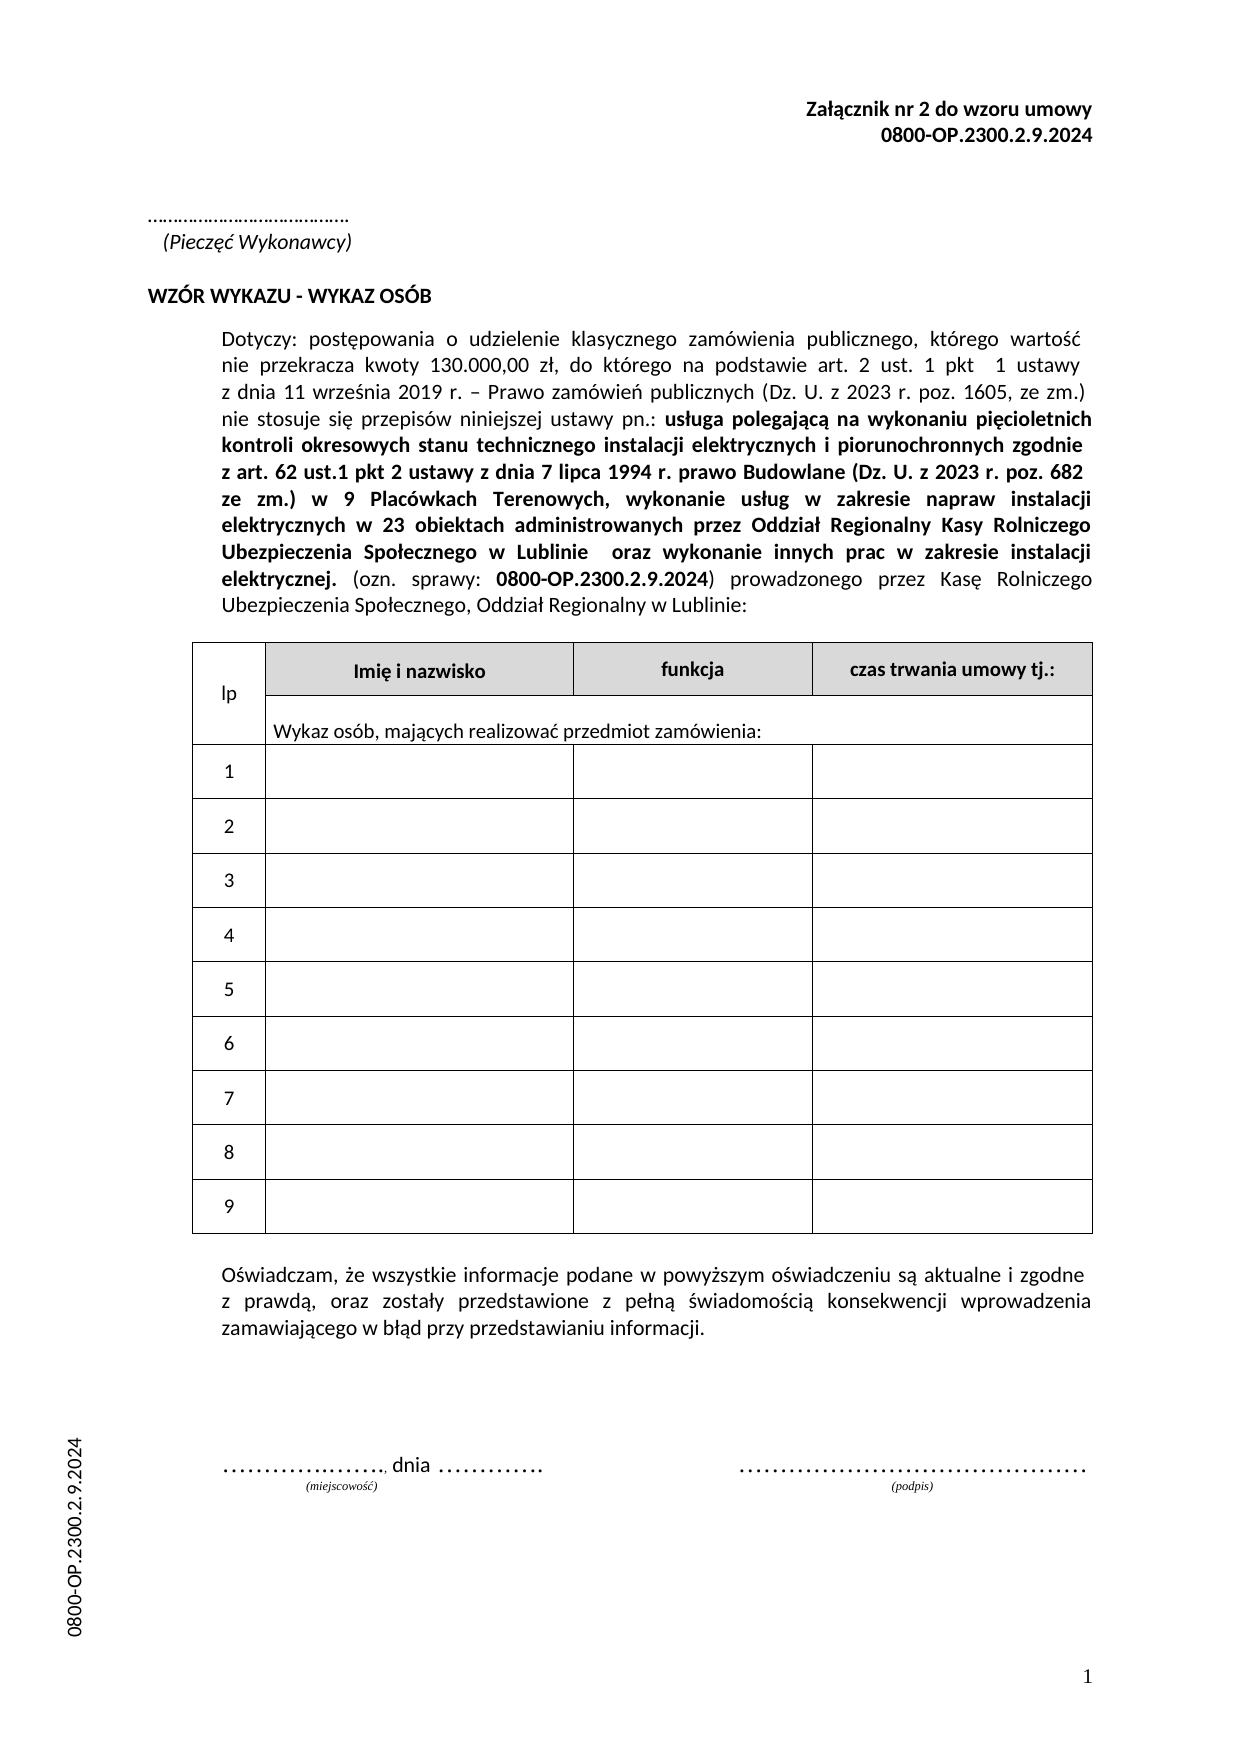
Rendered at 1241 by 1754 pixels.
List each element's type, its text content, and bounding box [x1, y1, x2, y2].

table_cell [574, 962, 812, 1016]
table_cell [266, 962, 573, 1016]
table_cell 6 [193, 1017, 265, 1070]
text Oświadczam, że wszystkie informacje podane w powyższym oświadczeniu są aktualne i zgodne z prawdą, oraz zostały przedstawione z pełną świadomością konsekwencji wprowadzenia zamawiającego w błąd przy przedstawianiu informacji. [221, 1261, 1092, 1341]
text Dotyczy: postępowania o udzielenie klasycznego zamówienia publicznego, którego wartość nie przekracza kwoty 130.000,00 zł, do którego na podstawie art. 2 ust. 1 pkt 1 ustawy z dnia 11 września 2019 r. – Prawo zamówień publicznych (Dz. U. z 2023 r. poz. 1605, ze zm.) nie stosuje się przepisów niniejszej ustawy pn.: usługa polegającą na wykonaniu pięcioletnich kontroli okresowych stanu technicznego instalacji elektrycznych i piorunochronnych zgodnie z art. 62 ust.1 pkt 2 ustawy z dnia 7 lipca 1994 r. prawo Budowlane (Dz. U. z 2023 r. poz. 682 ze zm.) w 9 Placówkach Terenowych, wykonanie usług w zakresie napraw instalacji elektrycznych w 23 obiektach administrowanych przez Oddział Regionalny Kasy Rolniczego Ubezpieczenia Społecznego w Lublinie oraz wykonanie innych prac w zakresie instalacji elektrycznej. (ozn. sprawy: 0800-OP.2300.2.9.2024) prowadzonego przez Kasę Rolniczego Ubezpieczenia Społecznego, Oddział Regionalny w Lublinie: [221, 325, 1092, 618]
table_cell 1 [193, 745, 265, 798]
table_cell [813, 1071, 1092, 1124]
table_cell [266, 908, 573, 961]
table_cell [813, 1017, 1092, 1070]
table_cell [266, 1180, 573, 1233]
text Załącznik nr 2 do wzoru umowy [148, 95, 1092, 122]
table_cell [266, 854, 573, 907]
table_cell Wykaz osób, mających realizować przedmiot zamówienia: [266, 696, 1092, 744]
table_cell [266, 1125, 573, 1179]
table_cell [574, 1071, 812, 1124]
table_cell [574, 745, 812, 798]
text (Pieczęć Wykonawcy) [148, 228, 1092, 254]
table_header czas trwania umowy tj.: [813, 643, 1092, 695]
table_cell [574, 1125, 812, 1179]
table_cell [813, 908, 1092, 961]
table_header funkcja [574, 643, 812, 695]
table_cell [813, 799, 1092, 852]
table_cell 7 [193, 1071, 265, 1124]
text WZÓR WYKAZU - WYKAZ OSÓB [148, 282, 1090, 309]
table_cell [266, 1071, 573, 1124]
table_cell [266, 745, 573, 798]
table_cell [266, 1017, 573, 1070]
table_cell [574, 1180, 812, 1233]
table_cell [813, 1180, 1092, 1233]
text …………………………………. [148, 202, 1092, 228]
text (miejscowość) (podpis) [148, 1478, 1092, 1493]
table_cell [813, 854, 1092, 907]
table_cell [574, 854, 812, 907]
table_cell 4 [193, 908, 265, 961]
table_header Imię i nazwisko [266, 643, 573, 695]
table_cell [813, 962, 1092, 1016]
table_cell [813, 745, 1092, 798]
table_cell [574, 1017, 812, 1070]
table_cell 5 [193, 962, 265, 1016]
table_header lp [193, 643, 265, 744]
table_cell 9 [193, 1180, 265, 1233]
table_cell 2 [193, 799, 265, 852]
table_cell [574, 908, 812, 961]
table_cell [813, 1125, 1092, 1179]
table_cell 3 [193, 854, 265, 907]
table_cell [266, 799, 573, 852]
text ………….……., dnia …………. …………………………………… [148, 1449, 1092, 1478]
table_cell [574, 799, 812, 852]
text 0800-OP.2300.2.9.2024 [148, 122, 1092, 148]
table_cell 8 [193, 1125, 265, 1179]
